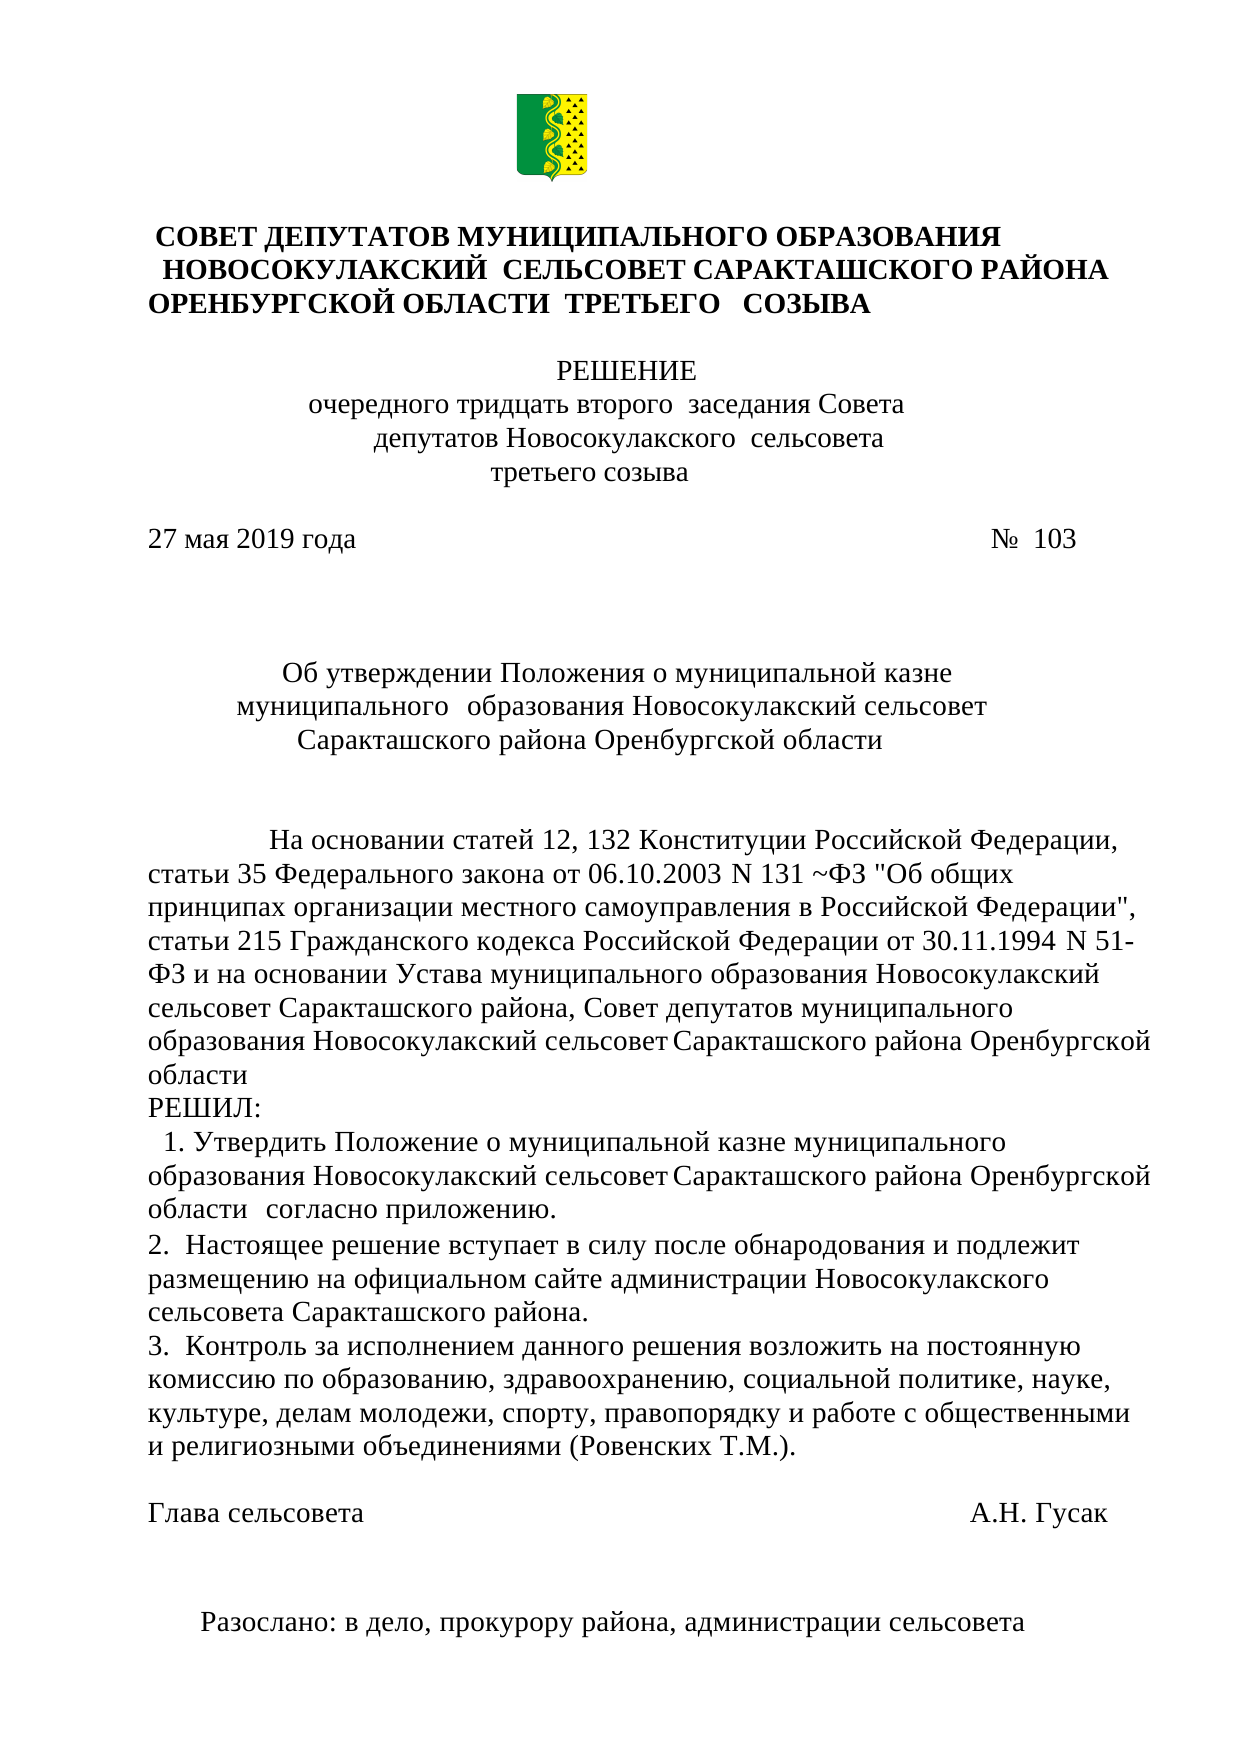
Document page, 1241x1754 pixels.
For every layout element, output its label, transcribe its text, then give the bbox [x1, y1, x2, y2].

text Глава сельсовета А.Н. Гусак [148, 1495, 1152, 1528]
text образования Новосокулакский сельсовет Саракташского района Оренбургской области согласно приложению. [148, 1158, 1152, 1227]
text На основании статей 12, 132 Конституции Российской Федерации, статьи 35 Федерального закона от 06.10.2003 N 131 ~ФЗ "Об общих принципах организации местного самоуправления в Российской Федерации", статьи 215 Гражданского кодекса Российской Федерации от 30.11.1994 N 51- [148, 822, 1152, 956]
text НОВОСОКУЛАКСКИЙ СЕЛЬСОВЕТ САРАКТАШСКОГО РАЙОНА ОРЕНБУРГСКОЙ ОБЛАСТИ ТРЕТЬЕГО СОЗЫВА [148, 252, 1152, 319]
text ФЗ и на основании Устава муниципального образования Новосокулакский [148, 956, 1152, 990]
text Об утверждении Положения о муниципальной казне [236, 655, 1152, 688]
text 1. Утвердить Положение о муниципальной казне муниципального [148, 1124, 1152, 1158]
text 3. Контроль за исполнением данного решения возложить на постоянную комиссию по образованию, здравоохранению, социальной политике, науке, культуре, делам молодежи, спорту, правопорядку и работе с общественными и религиозными объединениями (Ровенских Т.М.). [148, 1328, 1152, 1462]
text 2. Настоящее решение вступает в силу после обнародования и подлежит размещению на официальном сайте администрации Новосокулакского сельсовета Саракташского района. [148, 1227, 1152, 1328]
text муниципального образования Новосокулакский сельсовет [236, 688, 1152, 722]
text 27 мая 2019 года № 103 [148, 521, 1152, 554]
text депутатов Новосокулакского сельсовета [148, 420, 1152, 454]
text СОВЕТ ДЕПУТАТОВ МУНИЦИПАЛЬНОГО ОБРАЗОВАНИЯ [148, 219, 1152, 252]
text Разослано: в дело, прокурору района, администрации сельсовета [148, 1604, 1152, 1638]
text РЕШИЛ: [148, 1091, 1152, 1124]
text Саракташского района Оренбургской области [236, 722, 1152, 756]
text третьего созыва [148, 454, 1152, 487]
picture [516, 94, 588, 182]
text очередного тридцать второго заседания Совета [148, 387, 1152, 420]
text сельсовет Саракташского района, Совет депутатов муниципального образования Новосокулакский сельсовет Саракташского района Оренбургской области [148, 990, 1152, 1091]
text РЕШЕНИЕ [148, 353, 1152, 387]
